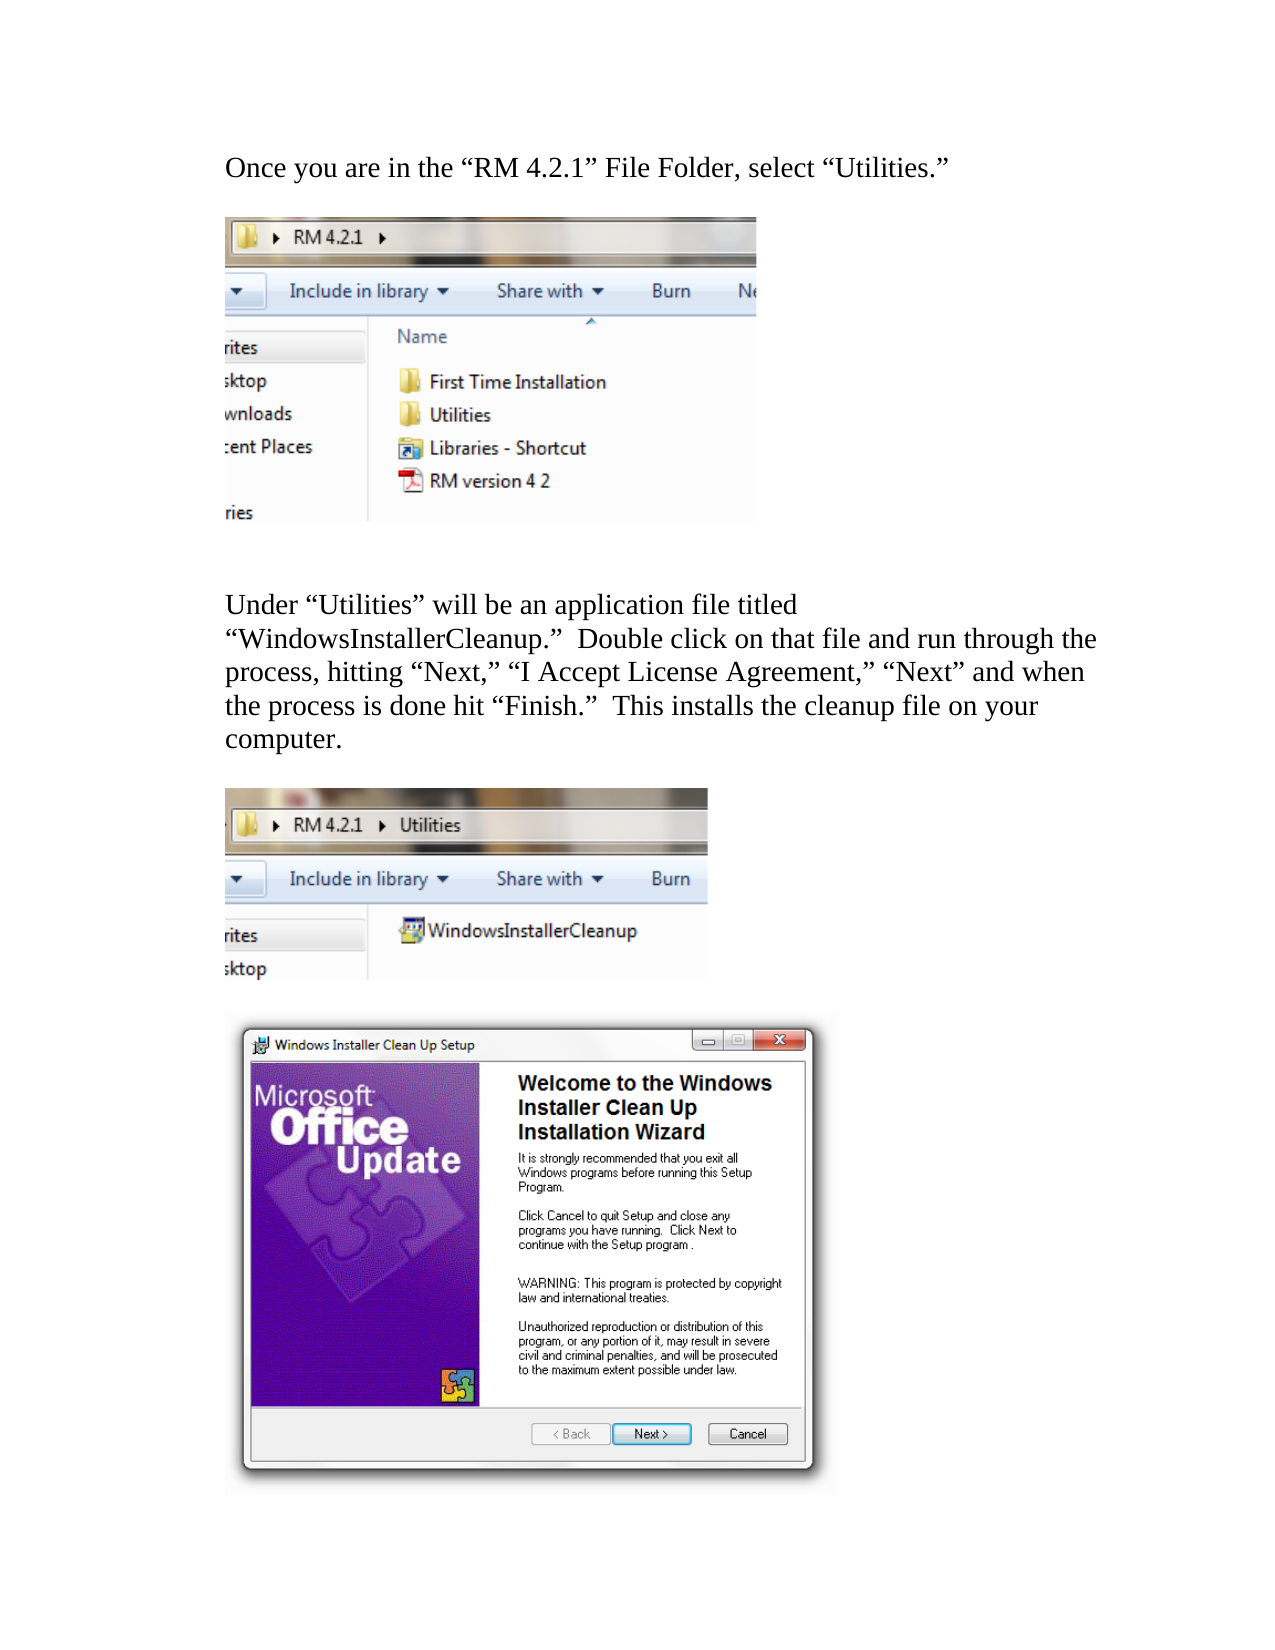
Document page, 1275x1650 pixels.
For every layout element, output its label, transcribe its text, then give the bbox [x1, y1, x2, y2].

list Under “Utilities” will be an application file titled “WindowsInstallerCleanup.” Double click on that file and run through the process, hitting “Next,” “I Accept License Agreement,” “Next” and when the process is done hit “Finish.” This installs the cleanup file on your computer. [225, 587, 1125, 755]
list Once you are in the “RM 4.2.1” File Folder, select “Utilities.” [225, 150, 1125, 183]
picture [225, 788, 708, 980]
picture [225, 217, 757, 521]
picture [225, 1012, 839, 1494]
